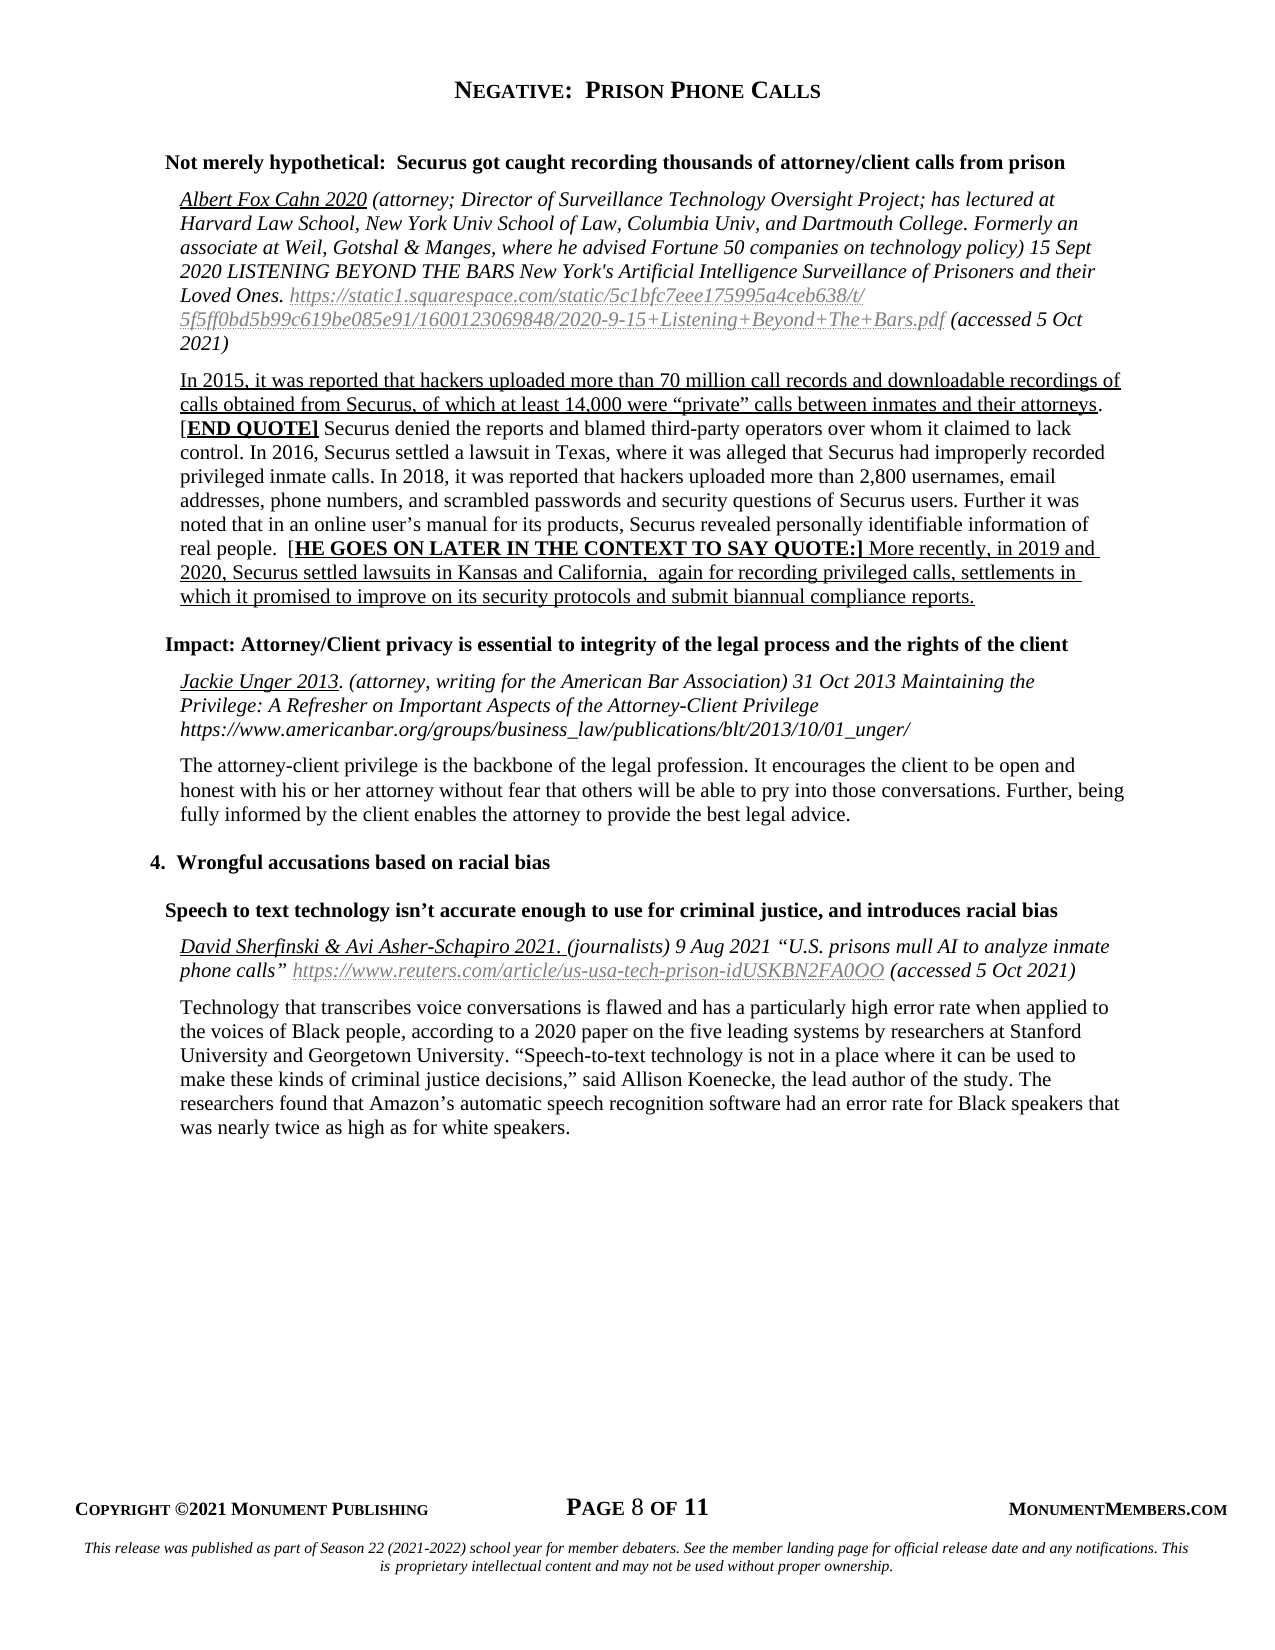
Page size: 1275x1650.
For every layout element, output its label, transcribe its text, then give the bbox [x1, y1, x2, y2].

text Jackie Unger 2013. (attorney, writing for the American Bar Association) 31 Oct 2013 Maintaining the Privilege: A Refresher on Important Aspects of the Attorney-Client Privilege https://www.americanbar.org/groups/business_law/publications/blt/2013/10/01_unger/ [180, 669, 1125, 741]
text Impact: Attorney/Client privacy is essential to integrity of the legal process and the rights of the client [165, 632, 1125, 656]
text Not merely hypothetical: Securus got caught recording thousands of attorney/client calls from prison [165, 150, 1125, 174]
text 4. Wrongful accusations based on racial bias [150, 850, 1125, 874]
text Albert Fox Cahn 2020 (attorney; Director of Surveillance Technology Oversight Project; has lectured at Harvard Law School, New York Univ School of Law, Columbia Univ, and Dartmouth College. Formerly an associate at Weil, Gotshal & Manges, where he advised Fortune 50 companies on technology policy) 15 Sept 2020 LISTENING BEYOND THE BARS New York's Artificial Intelligence Surveillance of Prisoners and their Loved Ones. https://static1.squarespace.com/static/5c1bfc7eee175995a4ceb638/t/5f5ff0bd5b99c619be085e91/1600123069848/2020-9-15+Listening+Beyond+The+Bars.pdf (accessed 5 Oct 2021) [180, 187, 1125, 355]
text The attorney-client privilege is the backbone of the legal profession. It encourages the client to be open and honest with his or her attorney without fear that others will be able to pry into those conversations. Further, being fully informed by the client enables the attorney to provide the best legal advice. [180, 753, 1125, 826]
text Speech to text technology isn’t accurate enough to use for criminal justice, and introduces racial bias [165, 898, 1125, 922]
text Technology that transcribes voice conversations is flawed and has a particularly high error rate when applied to the voices of Black people, according to a 2020 paper on the five leading systems by researchers at Stanford University and Georgetown University. “Speech-to-text technology is not in a place where it can be used to make these kinds of criminal justice decisions,” said Allison Koenecke, the lead author of the study. The researchers found that Amazon’s automatic speech recognition software had an error rate for Black speakers that was nearly twice as high as for white speakers. [180, 995, 1125, 1139]
text David Sherfinski & Avi Asher-Schapiro 2021. (journalists) 9 Aug 2021 “U.S. prisons mull AI to analyze inmate phone calls” https://www.reuters.com/article/us-usa-tech-prison-idUSKBN2FA0OO (accessed 5 Oct 2021) [180, 934, 1125, 982]
text In 2015, it was reported that hackers uploaded more than 70 million call records and downloadable recordings of calls obtained from Securus, of which at least 14,000 were “private” calls between inmates and their attorneys. [END QUOTE] Securus denied the reports and blamed third-party operators over whom it claimed to lack control. In 2016, Securus settled a lawsuit in Texas, where it was alleged that Securus had improperly recorded privileged inmate calls. In 2018, it was reported that hackers uploaded more than 2,800 usernames, email addresses, phone numbers, and scrambled passwords and security questions of Securus users. Further it was noted that in an online user’s manual for its products, Securus revealed personally identifiable information of real people. [HE GOES ON LATER IN THE CONTEXT TO SAY QUOTE:] More recently, in 2019 and 2020, Securus settled lawsuits in Kansas and California, again for recording privileged calls, settlements in which it promised to improve on its security protocols and submit biannual compliance reports. [180, 367, 1125, 608]
